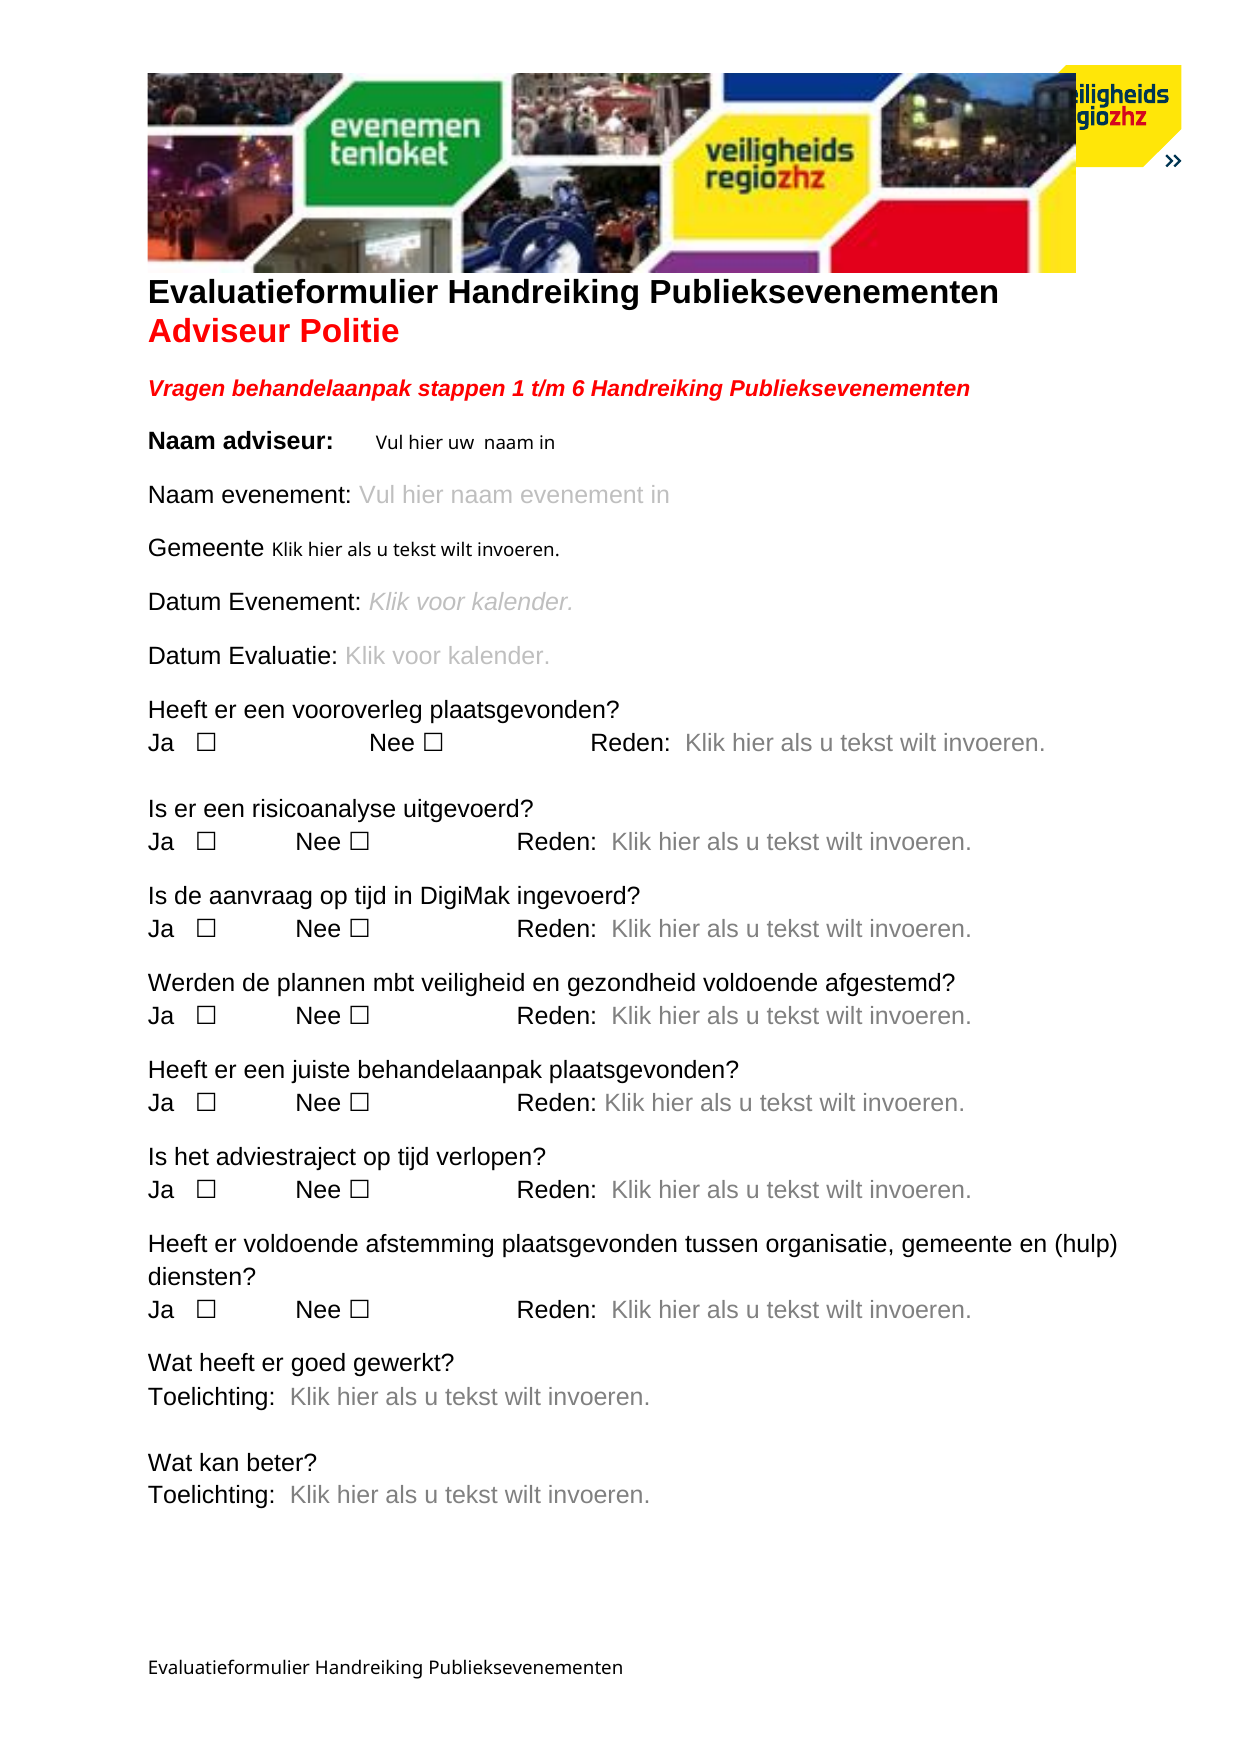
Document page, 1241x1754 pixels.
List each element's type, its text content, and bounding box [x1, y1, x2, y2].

text Datum Evenement: [148, 587, 1152, 616]
text Werden de plannen mbt veiligheid en gezondheid voldoende afgestemd? Ja Nee Reden: [148, 968, 1152, 1030]
text Wat heeft er goed gewerkt? Toelichting: Wat kan beter? Toelichting: [148, 1348, 1152, 1509]
text Vragen behandelaanpak stappen 1 t/m 6 Handreiking Publieksevenementen [148, 349, 1152, 401]
text Naam evenement: [148, 479, 1152, 508]
picture [147, 73, 1076, 273]
text Heeft er een juiste behandelaanpak plaatsgevonden? Ja Nee Reden: [148, 1055, 1152, 1117]
text Datum Evaluatie: [148, 641, 1152, 670]
text Is het adviestraject op tijd verlopen? Ja Nee Reden: [148, 1142, 1152, 1203]
text Is de aanvraag op tijd in DigiMak ingevoerd? Ja Nee Reden: [148, 881, 1152, 943]
text Evaluatieformulier Handreiking Publieksevenementen Adviseur Politie [148, 272, 1152, 349]
text Heeft er voldoende afstemming plaatsgevonden tussen organisatie, gemeente en (hulp) diensten? Ja Nee Reden: [148, 1228, 1152, 1323]
text Heeft er een vooroverleg plaatsgevonden? Ja Nee Reden: Is er een risicoanalyse uitgevoerd? Ja Nee Reden: [148, 695, 1152, 856]
text Naam adviseur: [148, 426, 1152, 454]
text Gemeente [148, 533, 1152, 562]
